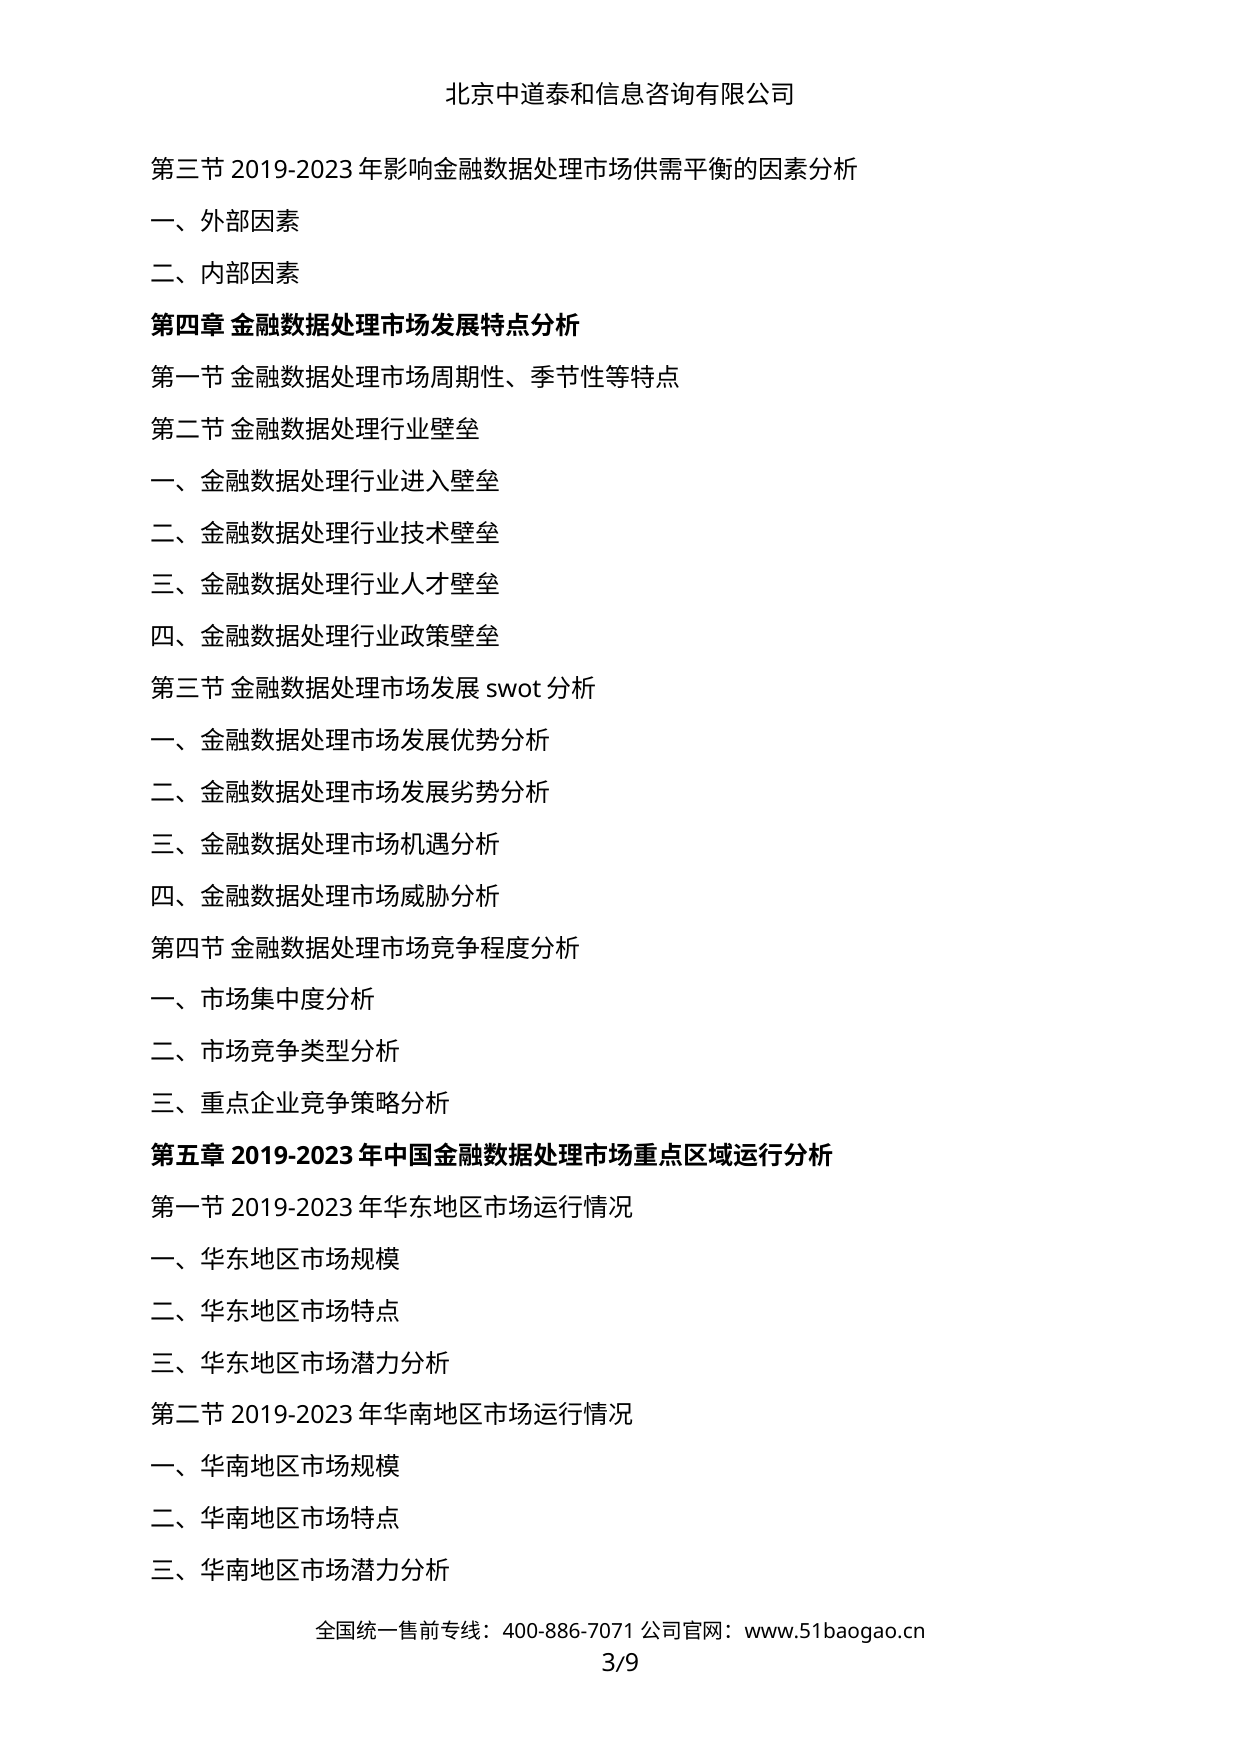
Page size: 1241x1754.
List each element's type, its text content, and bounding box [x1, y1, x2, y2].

text 四、金融数据处理市场威胁分析 [150, 876, 1090, 912]
text 二、内部因素 [150, 254, 1090, 290]
text 二、华东地区市场特点 [150, 1291, 1090, 1327]
text 第三节 2019-2023年影响金融数据处理市场供需平衡的因素分析 [150, 150, 1090, 186]
text 第四节 金融数据处理市场竞争程度分析 [150, 928, 1090, 964]
text 第二节 金融数据处理行业壁垒 [150, 409, 1090, 446]
text 第一节 2019-2023年华东地区市场运行情况 [150, 1187, 1090, 1224]
text 一、市场集中度分析 [150, 980, 1090, 1016]
text 第三节 金融数据处理市场发展swot分析 [150, 669, 1090, 705]
text 二、华南地区市场特点 [150, 1499, 1090, 1535]
text 一、华东地区市场规模 [150, 1239, 1090, 1276]
text 三、华南地区市场潜力分析 [150, 1551, 1090, 1587]
text 第二节 2019-2023年华南地区市场运行情况 [150, 1395, 1090, 1431]
text 一、外部因素 [150, 202, 1090, 238]
text 第一节 金融数据处理市场周期性、季节性等特点 [150, 357, 1090, 394]
text 二、金融数据处理市场发展劣势分析 [150, 772, 1090, 809]
text 四、金融数据处理行业政策壁垒 [150, 617, 1090, 653]
text 第四章 金融数据处理市场发展特点分析 [150, 306, 1090, 342]
text 二、市场竞争类型分析 [150, 1032, 1090, 1068]
text 一、金融数据处理行业进入壁垒 [150, 461, 1090, 497]
text 二、金融数据处理行业技术壁垒 [150, 513, 1090, 549]
text 一、华南地区市场规模 [150, 1447, 1090, 1483]
text 三、重点企业竞争策略分析 [150, 1084, 1090, 1120]
text 一、金融数据处理市场发展优势分析 [150, 721, 1090, 757]
text 第五章 2019-2023年中国金融数据处理市场重点区域运行分析 [150, 1136, 1090, 1172]
text 三、金融数据处理行业人才壁垒 [150, 565, 1090, 601]
text 三、华东地区市场潜力分析 [150, 1343, 1090, 1379]
text 三、金融数据处理市场机遇分析 [150, 824, 1090, 861]
